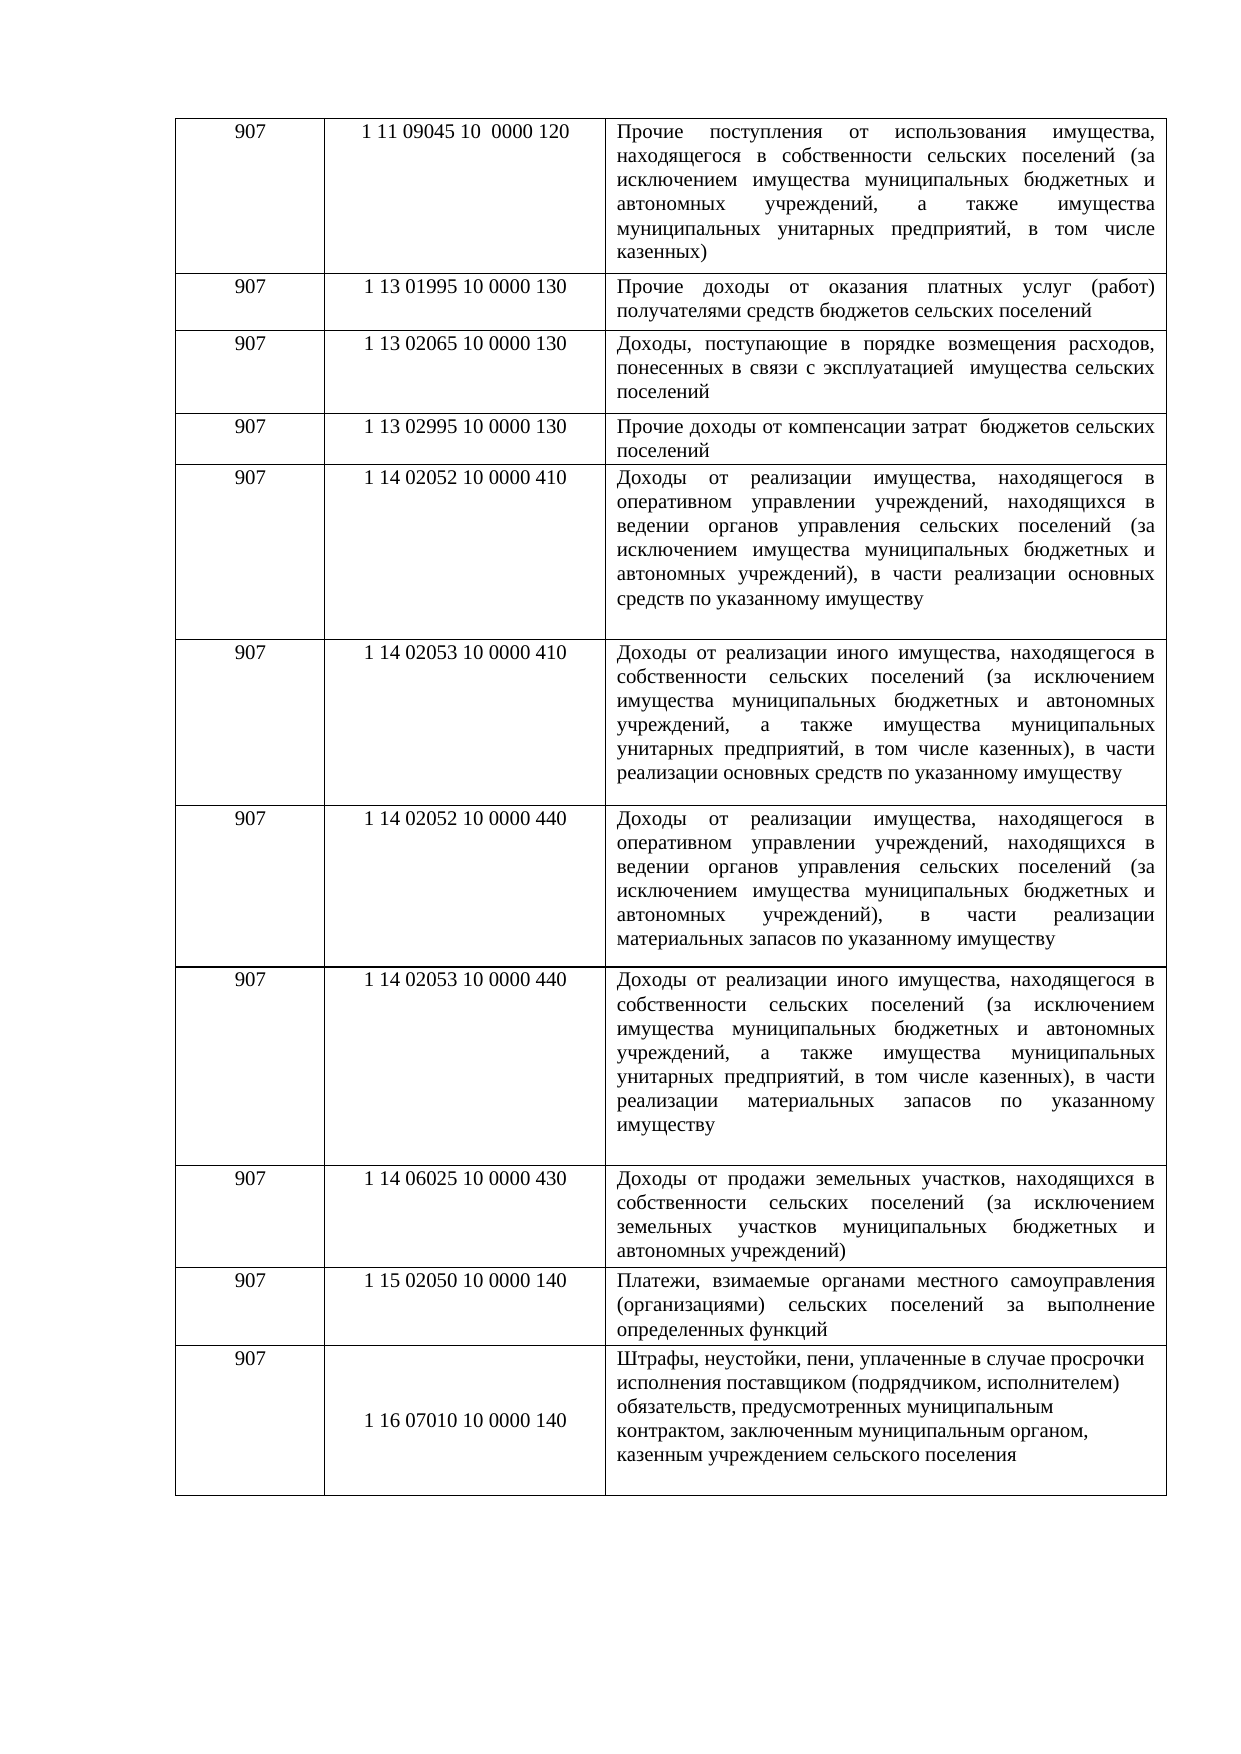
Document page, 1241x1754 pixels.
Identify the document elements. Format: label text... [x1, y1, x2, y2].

table_cell 1 13 01995 10 0000 130 [325, 274, 605, 330]
table_cell Доходы от реализации иного имущества, находящегося в собственности сельских поселений (за исключением имущества муниципальных бюджетных и автономных учреждений, а также имущества муниципальных унитарных предприятий, в том числе казенных), в части реализации материальных запасов по указанному имуществу [606, 968, 1166, 1165]
table_cell 907 [176, 640, 324, 805]
table_cell 1 14 02053 10 0000 440 [325, 968, 605, 1165]
table_cell Прочие поступления от использования имущества, находящегося в собственности сельских поселений (за исключением имущества муниципальных бюджетных и автономных учреждений, а также имущества муниципальных унитарных предприятий, в том числе казенных) [606, 119, 1166, 272]
table_cell Платежи, взимаемые органами местного самоуправления (организациями) сельских поселений за выполнение определенных функций [606, 1268, 1166, 1345]
table_cell Доходы от реализации имущества, находящегося в оперативном управлении учреждений, находящихся в ведении органов управления сельских поселений (за исключением имущества муниципальных бюджетных и автономных учреждений), в части реализации материальных запасов по указанному имуществу [606, 806, 1166, 966]
table_cell 907 [176, 274, 324, 330]
table_cell 1 15 02050 10 0000 140 [325, 1268, 605, 1345]
table_cell Доходы от реализации иного имущества, находящегося в собственности сельских поселений (за исключением имущества муниципальных бюджетных и автономных учреждений, а также имущества муниципальных унитарных предприятий, в том числе казенных), в части реализации основных средств по указанному имуществу [606, 640, 1166, 805]
table_cell 907 [176, 806, 324, 966]
table_cell Прочие доходы от оказания платных услуг (работ) получателями средств бюджетов сельских поселений [606, 274, 1166, 330]
table_cell 907 [176, 1346, 324, 1495]
table_cell 1 14 02053 10 0000 410 [325, 640, 605, 805]
table_cell 1 14 06025 10 0000 430 [325, 1166, 605, 1267]
table_cell Доходы, поступающие в порядке возмещения расходов, понесенных в связи с эксплуатацией имущества сельских поселений [606, 331, 1166, 412]
table_cell 1 16 07010 10 0000 140 [325, 1346, 605, 1495]
table_cell 907 [176, 414, 324, 464]
table_cell Доходы от продажи земельных участков, находящихся в собственности сельских поселений (за исключением земельных участков муниципальных бюджетных и автономных учреждений) [606, 1166, 1166, 1267]
table_cell 1 13 02995 10 0000 130 [325, 414, 605, 464]
table_cell 907 [176, 1166, 324, 1267]
table_cell 907 [176, 968, 324, 1165]
table_cell Штрафы, неустойки, пени, уплаченные в случае просрочки исполнения поставщиком (подрядчиком, исполнителем) обязательств, предусмотренных муниципальным контрактом, заключенным муниципальным органом, казенным учреждением сельского поселения [606, 1346, 1166, 1495]
table_cell 1 13 02065 10 0000 130 [325, 331, 605, 412]
table_cell 1 14 02052 10 0000 410 [325, 465, 605, 639]
table_cell Доходы от реализации имущества, находящегося в оперативном управлении учреждений, находящихся в ведении органов управления сельских поселений (за исключением имущества муниципальных бюджетных и автономных учреждений), в части реализации основных средств по указанному имуществу [606, 465, 1166, 639]
table_cell 907 [176, 1268, 324, 1345]
table_cell 907 [176, 331, 324, 412]
table_cell 1 14 02052 10 0000 440 [325, 806, 605, 966]
table_cell Прочие доходы от компенсации затрат бюджетов сельских поселений [606, 414, 1166, 464]
table_cell 907 [176, 465, 324, 639]
table_cell 907 [176, 119, 324, 272]
table_cell 1 11 09045 10 0000 120 [325, 119, 605, 272]
